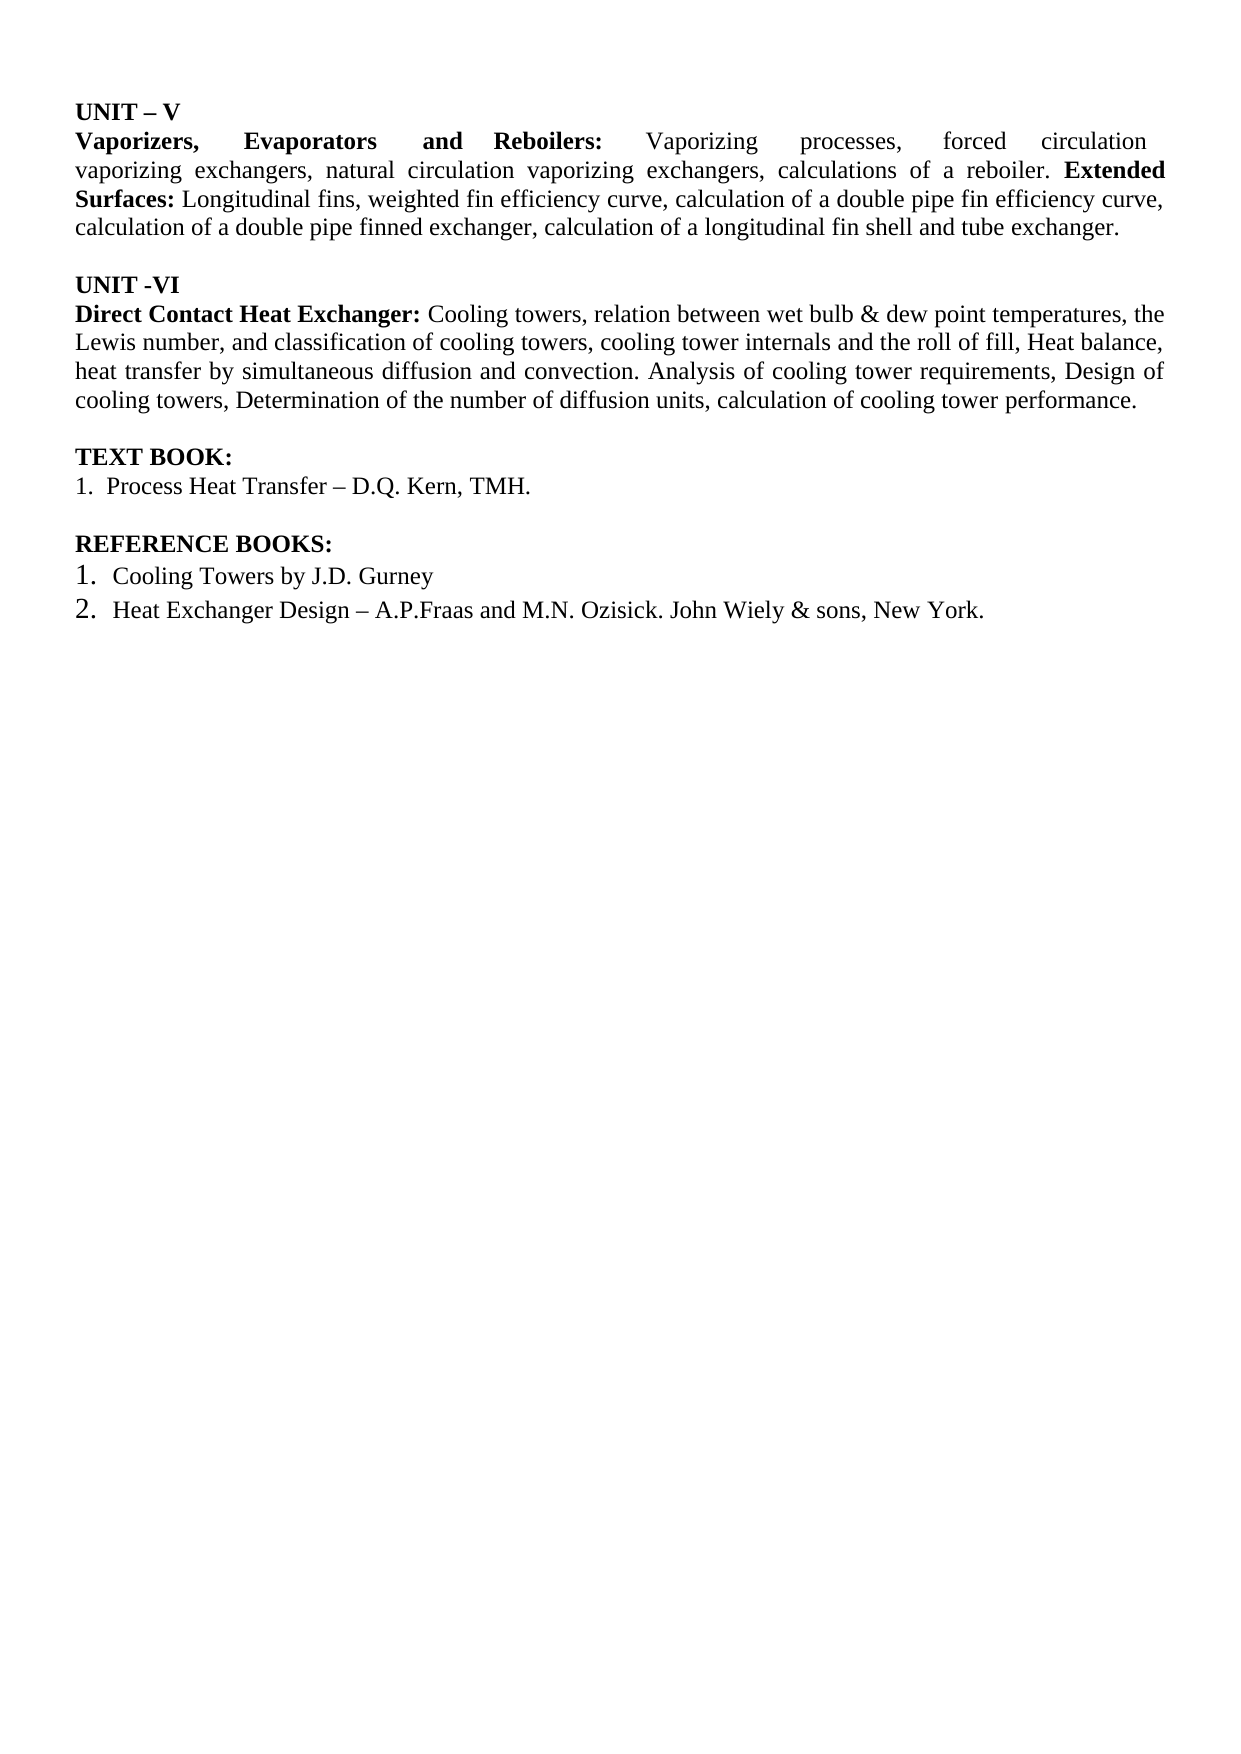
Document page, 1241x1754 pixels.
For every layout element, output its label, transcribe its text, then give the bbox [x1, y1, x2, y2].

text 1. Process Heat Transfer – D.Q. Kern, TMH. [75, 471, 1178, 500]
subtitle TEXT BOOK: [75, 442, 1178, 471]
list Heat Exchanger Design – A.P.Fraas and M.N. Ozisick. John Wiely & sons, New York. [75, 591, 1178, 624]
text Vaporizers, Evaporators and Reboilers: Vaporizing processes, forced circulation vaporizing exchangers, natural circulation vaporizing exchangers, calculations of a reboiler. Extended Surfaces: Longitudinal fins, weighted fin efficiency curve, calculation of a double pipe fin efficiency curve, calculation of a double pipe finned exchanger, calculation of a longitudinal fin shell and tube exchanger. [75, 126, 1165, 241]
subtitle REFERENCE BOOKS: [75, 529, 1178, 557]
list Cooling Towers by J.D. Gurney [75, 557, 1178, 591]
subtitle UNIT – V [75, 97, 1178, 126]
subtitle UNIT -VI [75, 270, 1178, 299]
text Direct Contact Heat Exchanger: Cooling towers, relation between wet bulb & dew point temperatures, the Lewis number, and classification of cooling towers, cooling tower internals and the roll of fill, Heat balance, heat transfer by simultaneous diffusion and convection. Analysis of cooling tower requirements, Design of cooling towers, Determination of the number of diffusion units, calculation of cooling tower performance. [75, 299, 1165, 414]
